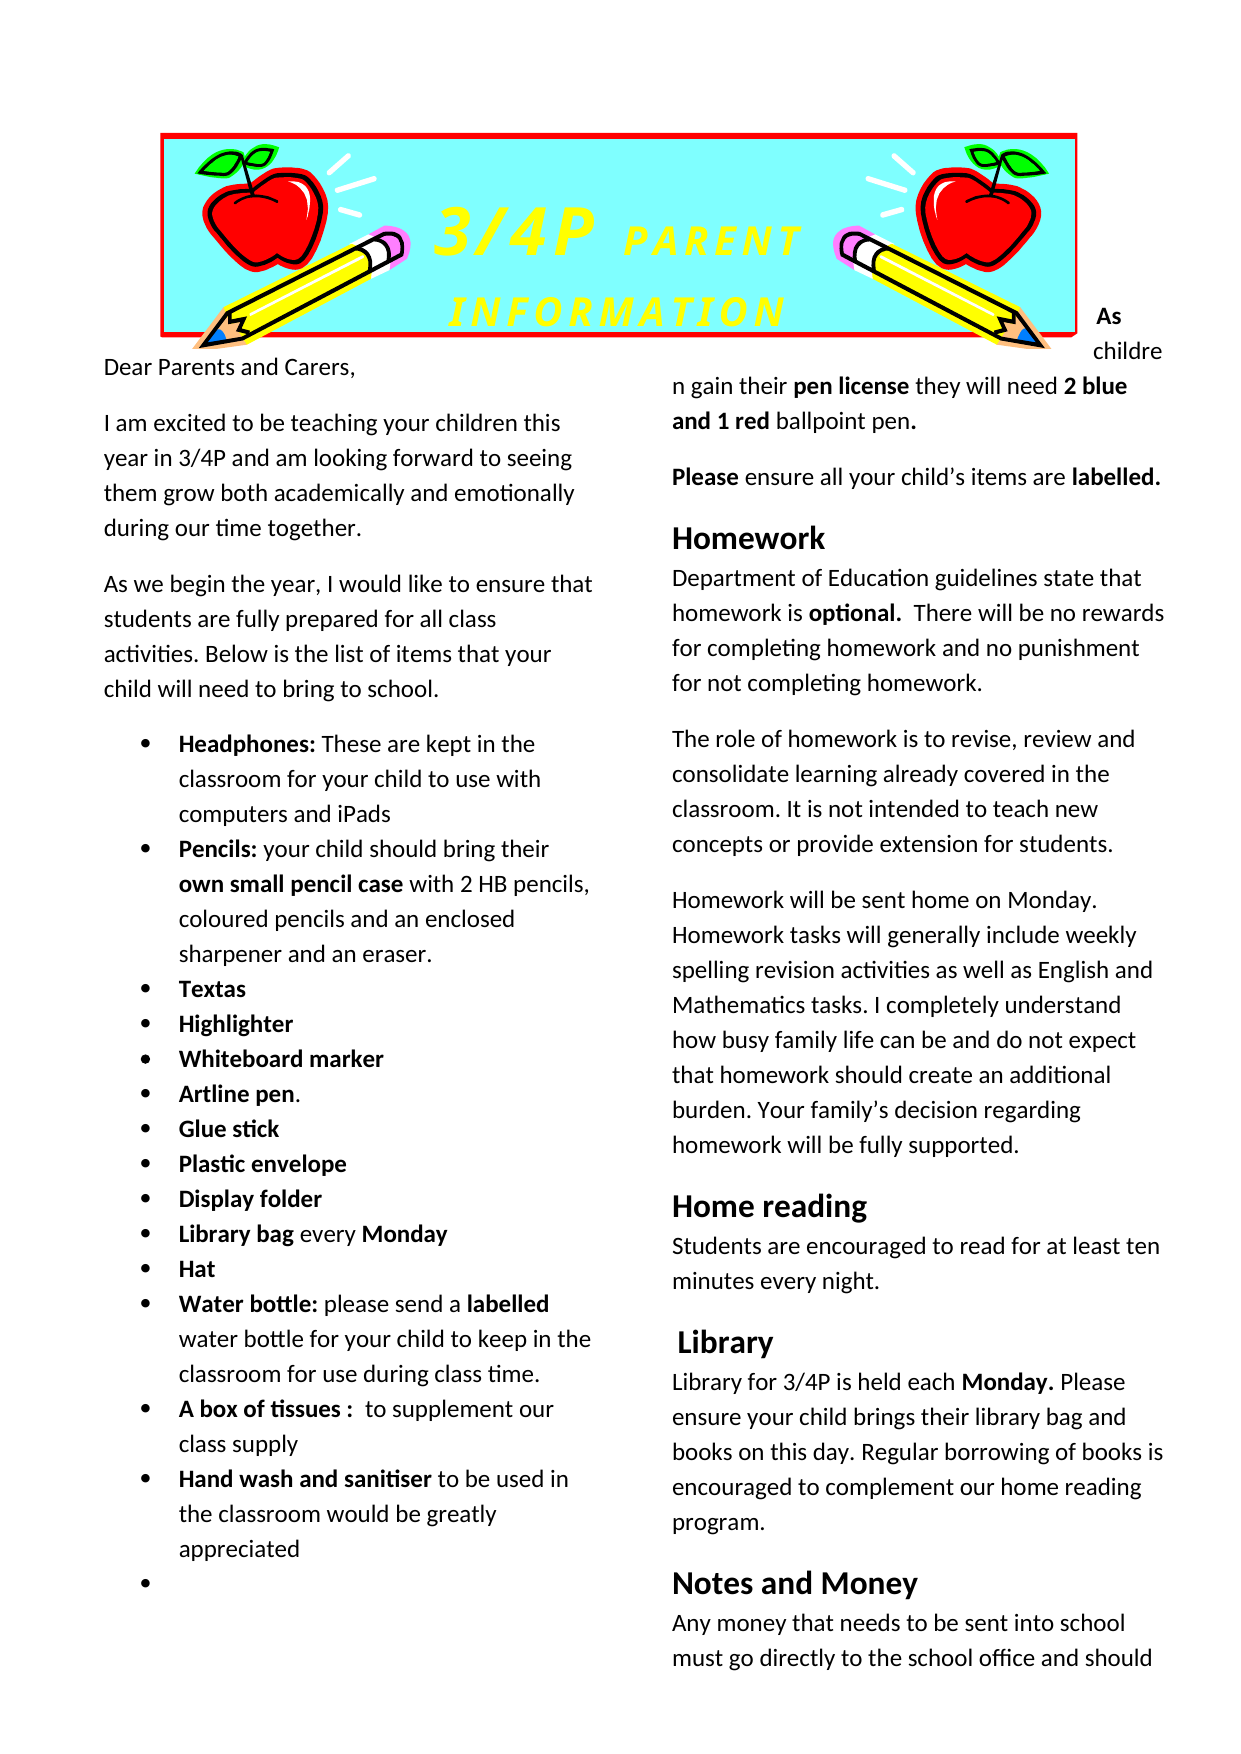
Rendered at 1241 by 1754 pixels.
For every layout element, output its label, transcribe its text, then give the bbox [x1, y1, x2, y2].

text I am excited to be teaching your children this year in 3/4P and am looking forward to seeing them grow both academically and emotionally during our time together. [103, 407, 598, 542]
text Homework will be sent home on Monday. Homework tasks will generally include weekly spelling revision activities as well as English and Mathematics tasks. I completely understand how busy family life can be and do not expect that homework should create an additional burden. Your family’s decision regarding homework will be fully supported. [672, 884, 1167, 1159]
list Library bag every Monday [141, 1218, 598, 1249]
list Display folder [141, 1183, 598, 1214]
list Pencils: your child should bring their own small pencil case with 2 HB pencils, coloured pencils and an enclosed sharpener and an eraser. [141, 833, 598, 969]
list Textas [141, 973, 598, 1004]
list Glue stick [141, 1113, 598, 1144]
text Please ensure all your child’s items are labelled. [672, 461, 1167, 492]
list Headphones: These are kept in the classroom for your child to use with computers and iPads [141, 728, 598, 829]
list Highlighter [141, 1008, 598, 1039]
list Artline pen. [141, 1078, 598, 1109]
list A box of tissues : to supplement our class supply [141, 1393, 598, 1459]
text Home reading Students are encouraged to read for at least ten minutes every night. [672, 1185, 1167, 1296]
list Hand wash and sanitiser to be used in the classroom would be greatly appreciated [141, 1463, 598, 1564]
list Whiteboard marker [141, 1043, 598, 1074]
text As children gain their pen license they will need 2 blue and 1 red ballpoint pen. [672, 300, 1167, 436]
text Library Library for 3/4P is held each Monday. Please ensure your child brings their library bag and books on this day. Regular borrowing of books is encouraged to complement our home reading program. [672, 1321, 1167, 1537]
list Hat [141, 1253, 598, 1284]
text As we begin the year, I would like to ensure that students are fully prepared for all class activities. Below is the list of items that your child will need to bring to school. [103, 568, 598, 703]
list Plastic envelope [141, 1148, 598, 1179]
text Dear Parents and Carers, [103, 133, 598, 382]
text Homework Department of Education guidelines state that homework is optional. There will be no rewards for completing homework and no punishment for not completing homework. [672, 517, 1167, 698]
list Water bottle: please send a labelled water bottle for your child to keep in the classroom for use during class time. [141, 1288, 598, 1389]
text The role of homework is to revise, review and consolidate learning already covered in the classroom. It is not intended to teach new concepts or provide extension for students. [672, 723, 1167, 859]
